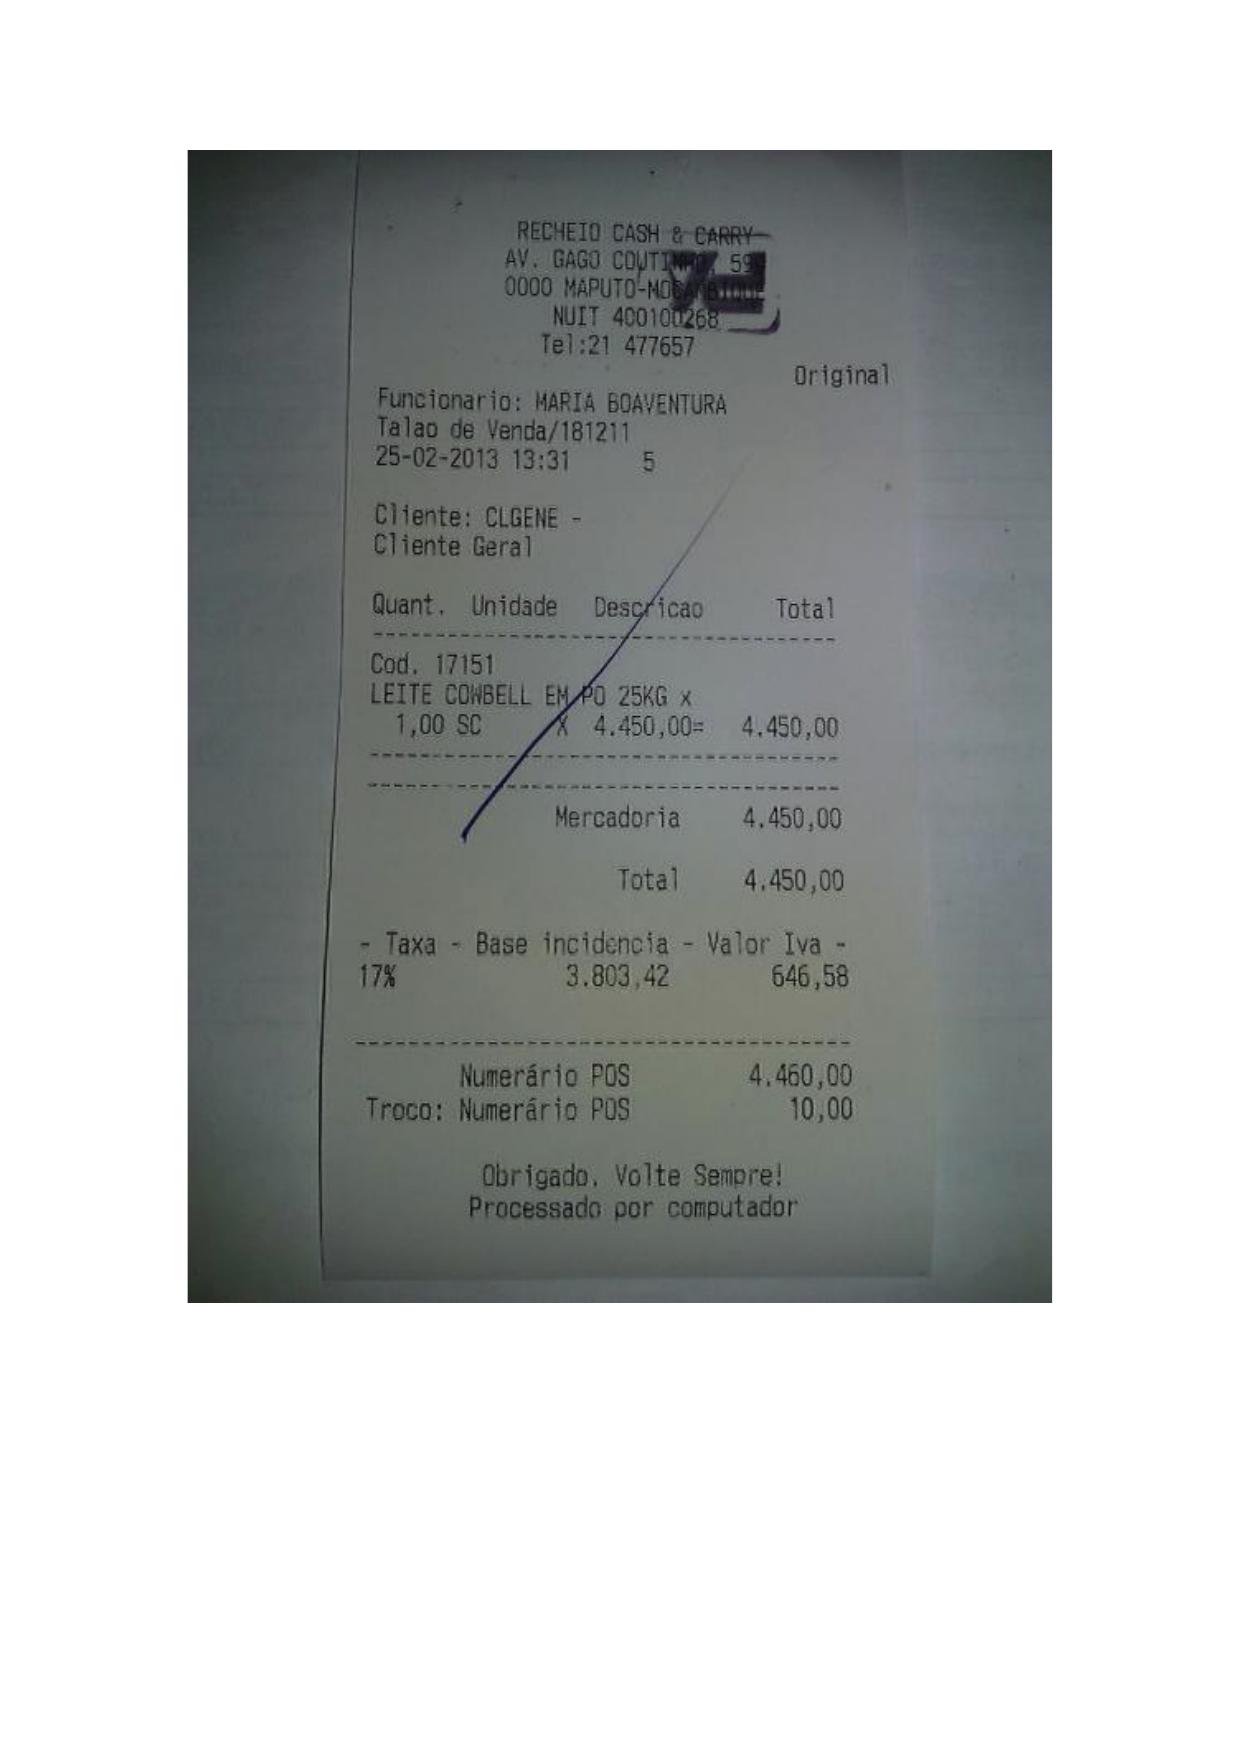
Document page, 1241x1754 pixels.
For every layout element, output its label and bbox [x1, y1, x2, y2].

picture [187, 150, 1053, 1303]
